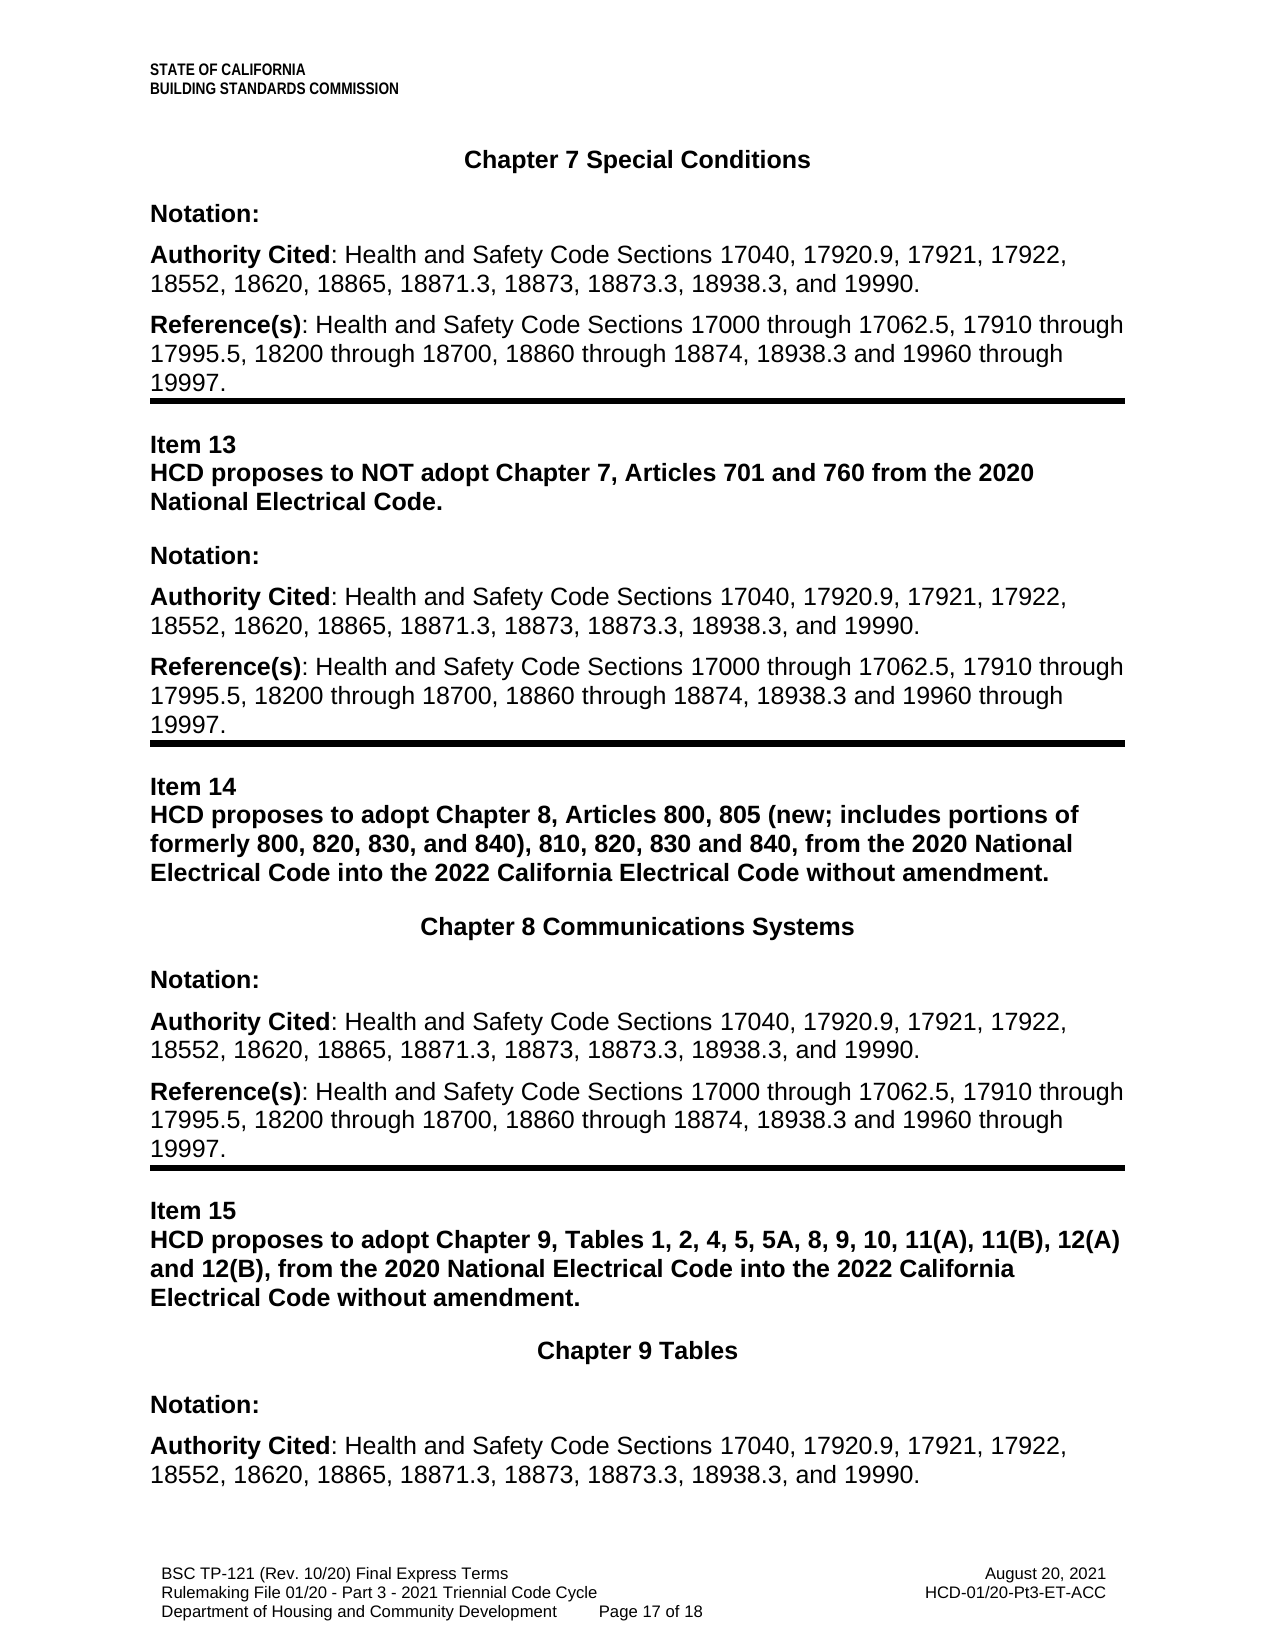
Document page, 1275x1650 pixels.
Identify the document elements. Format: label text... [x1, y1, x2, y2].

subtitle Item 13 HCD proposes to NOT adopt Chapter 7, Articles 701 and 760 from the 2020 National Electrical Code. [150, 429, 1125, 516]
subtitle Item 14 HCD proposes to adopt Chapter 8, Articles 800, 805 (new; includes portions of formerly 800, 820, 830, and 840), 810, 820, 830 and 840, from the 2020 National Electrical Code into the 2022 California Electrical Code without amendment. [150, 772, 1125, 887]
text Chapter 9 Tables [150, 1336, 1125, 1365]
text Authority Cited: Health and Safety Code Sections 17040, 17920.9, 17921, 17922, 18552, 18620, 18865, 18871.3, 18873, 18873.3, 18938.3, and 19990. [150, 1007, 1125, 1064]
text Chapter 7 Special Conditions [150, 145, 1125, 174]
subtitle Item 15 HCD proposes to adopt Chapter 9, Tables 1, 2, 4, 5, 5A, 8, 9, 10, 11(A), 11(B), 12(A) and 12(B), from the 2020 National Electrical Code into the 2022 California Electrical Code without amendment. [150, 1196, 1125, 1311]
text Notation: [150, 1390, 1125, 1419]
text Authority Cited: Health and Safety Code Sections 17040, 17920.9, 17921, 17922, 18552, 18620, 18865, 18871.3, 18873, 18873.3, 18938.3, and 19990. [150, 1431, 1125, 1489]
text Notation: [150, 541, 1125, 569]
text Authority Cited: Health and Safety Code Sections 17040, 17920.9, 17921, 17922, 18552, 18620, 18865, 18871.3, 18873, 18873.3, 18938.3, and 19990. [150, 240, 1125, 297]
text Notation: [150, 199, 1125, 227]
text Chapter 8 Communications Systems [150, 912, 1125, 940]
text Authority Cited: Health and Safety Code Sections 17040, 17920.9, 17921, 17922, 18552, 18620, 18865, 18871.3, 18873, 18873.3, 18938.3, and 19990. [150, 582, 1125, 639]
text Notation: [150, 965, 1125, 994]
